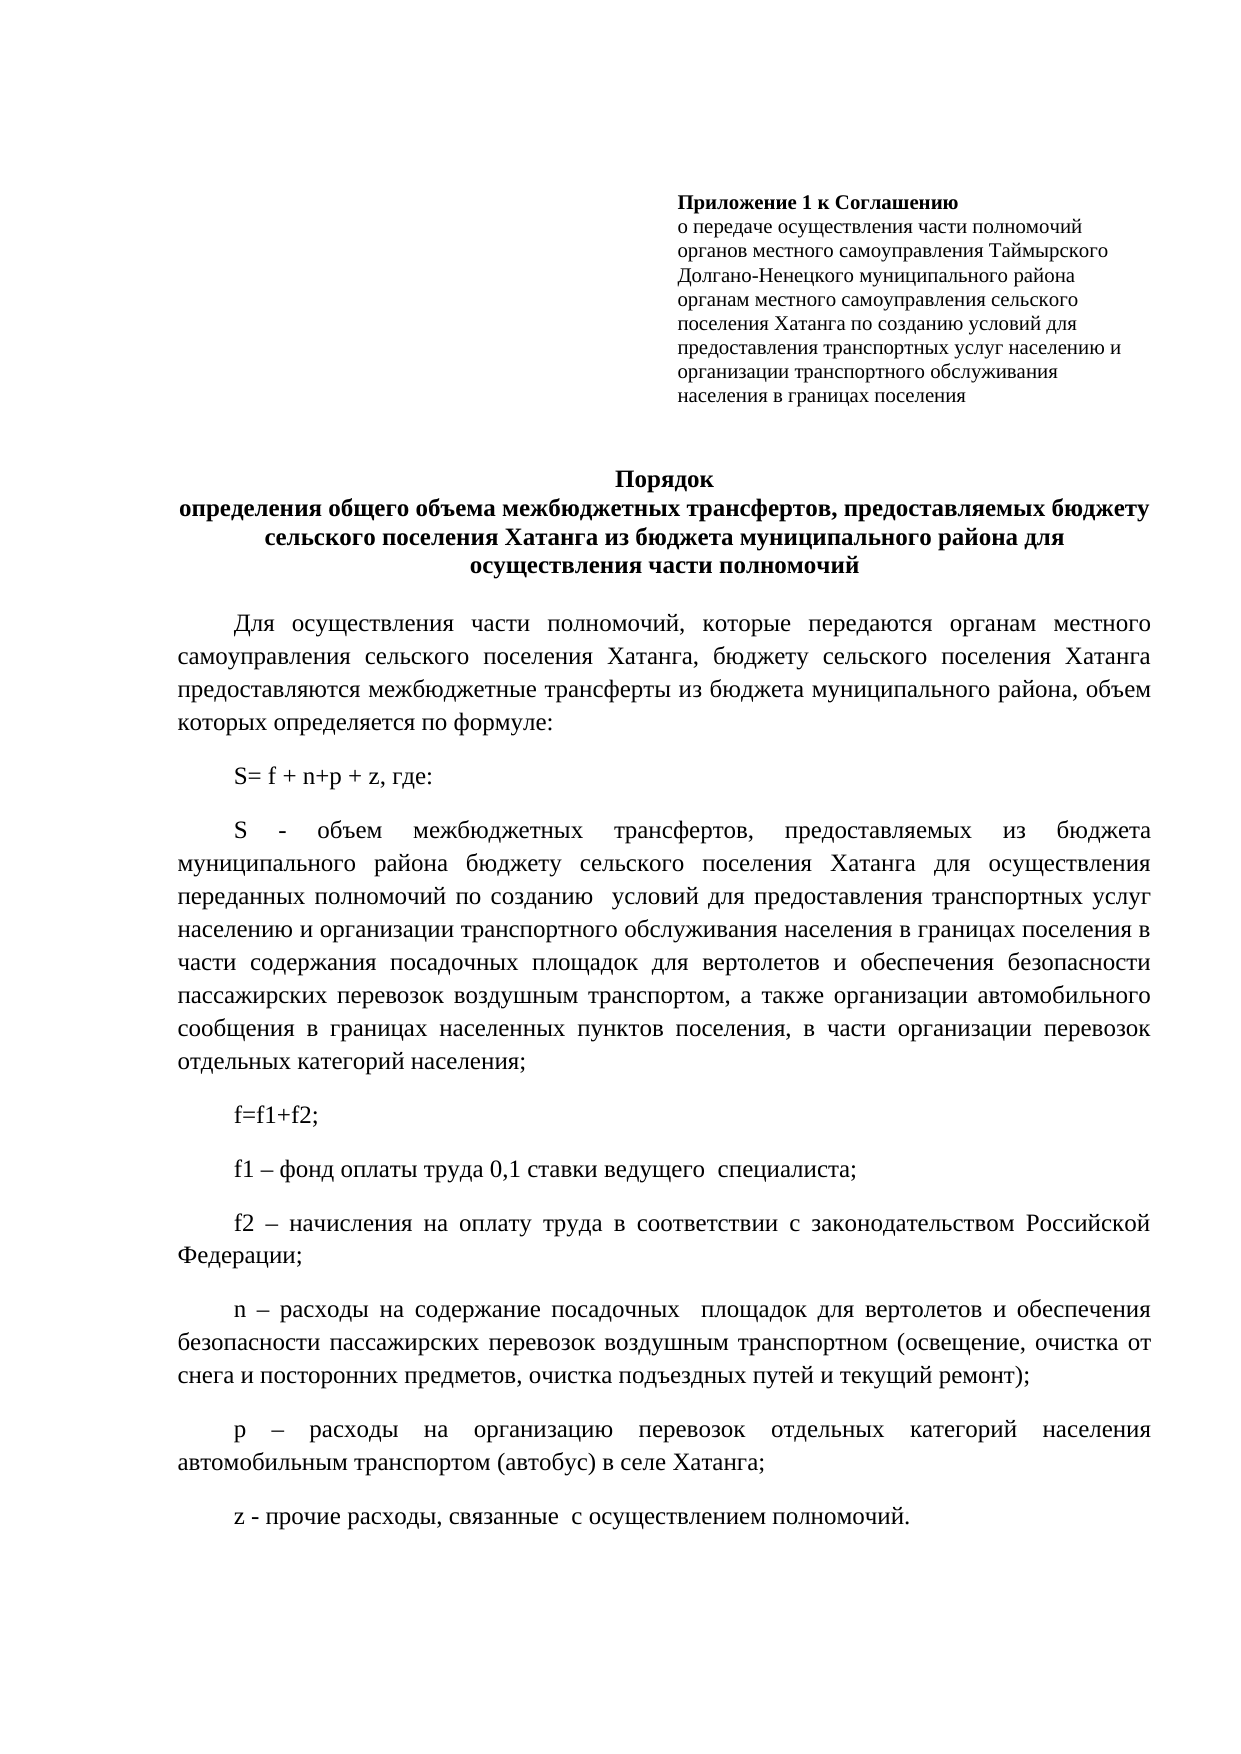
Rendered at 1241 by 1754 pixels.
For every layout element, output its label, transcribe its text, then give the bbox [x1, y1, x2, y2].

text f=f1+f2; [177, 1100, 1152, 1129]
text о передаче осуществления части полномочий органов местного самоуправления Таймырского Долгано-Ненецкого муниципального района органам местного самоуправления сельского поселения Хатанга по созданию условий для предоставления транспортных услуг населению и организации транспортного обслуживания населения в границах поселения [677, 214, 1152, 407]
text Приложение 1 к Соглашению [602, 190, 1152, 214]
text S= f + n+р + z, где: [177, 761, 1152, 790]
text f2 – начисления на оплату труда в соответствии с законодательством Российской Федерации; [177, 1208, 1152, 1269]
title определения общего объема межбюджетных трансфертов, предоставляемых бюджету сельского поселения Хатанга из бюджета муниципального района для осуществления части полномочий [177, 493, 1152, 579]
text S - объем межбюджетных трансфертов, предоставляемых из бюджета муниципального района бюджету сельского поселения Хатанга для осуществления переданных полномочий по созданию условий для предоставления транспортных услуг населению и организации транспортного обслуживания населения в границах поселения в части содержания посадочных площадок для вертолетов и обеспечения безопасности пассажирских перевозок воздушным транспортом, а также организации автомобильного сообщения в границах населенных пунктов поселения, в части организации перевозок отдельных категорий населения; [177, 815, 1152, 1075]
text z - прочие расходы, связанные с осуществлением полномочий. [177, 1501, 1152, 1530]
text n – расходы на содержание посадочных площадок для вертолетов и обеспечения безопасности пассажирских перевозок воздушным транспортном (освещение, очистка от снега и посторонних предметов, очистка подъездных путей и текущий ремонт); [177, 1294, 1152, 1389]
text Для осуществления части полномочий, которые передаются органам местного самоуправления сельского поселения Хатанга, бюджету сельского поселения Хатанга предоставляются межбюджетные трансферты из бюджета муниципального района, объем которых определяется по формуле: [177, 608, 1152, 736]
text р – расходы на организацию перевозок отдельных категорий населения автомобильным транспортом (автобус) в селе Хатанга; [177, 1414, 1152, 1476]
text f1 – фонд оплаты труда 0,1 ставки ведущего специалиста; [177, 1154, 1152, 1182]
title Порядок [177, 464, 1152, 493]
